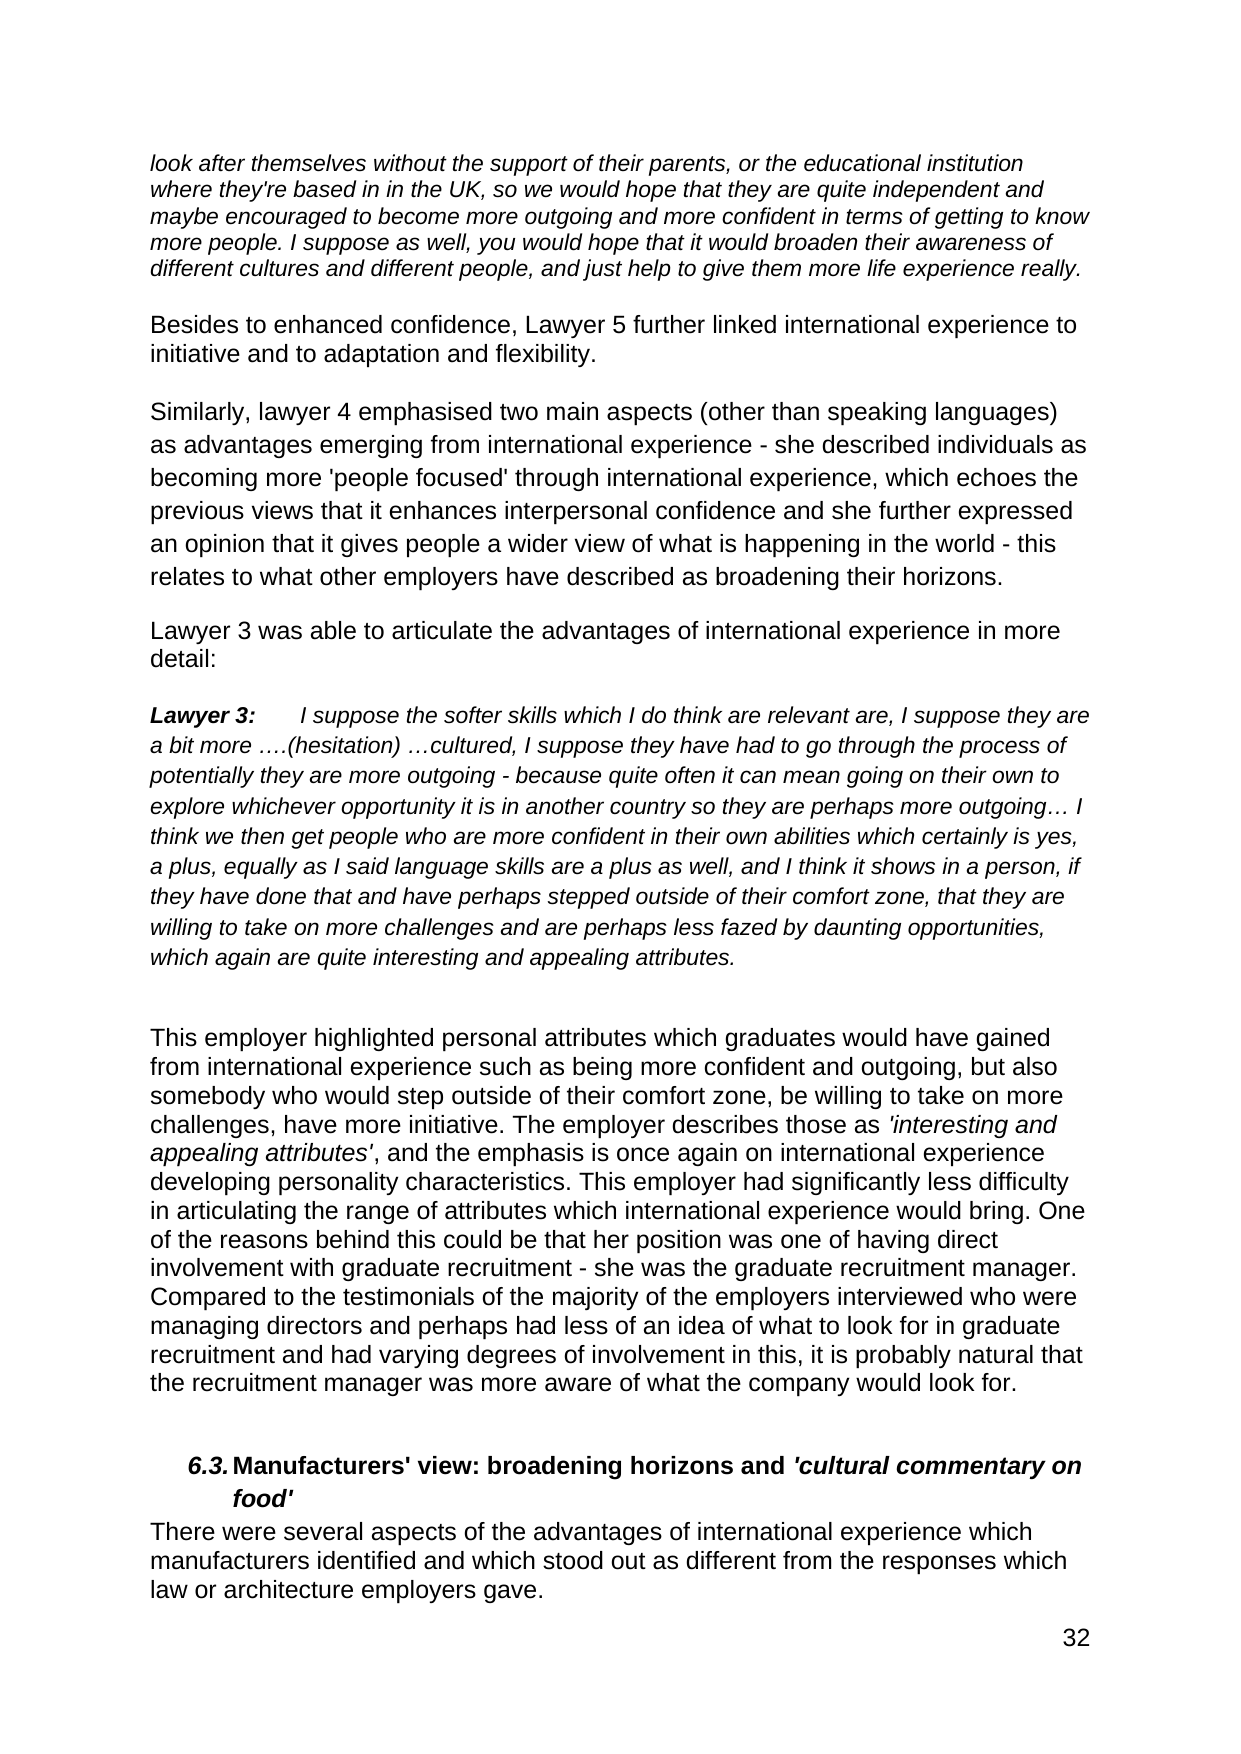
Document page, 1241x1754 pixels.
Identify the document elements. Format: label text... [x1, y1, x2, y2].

text Similarly, lawyer 4 emphasised two main aspects (other than speaking languages) as advantages emerging from international experience - she described individuals as becoming more 'people focused' through international experience, which echoes the previous views that it enhances interpersonal confidence and she further expressed an opinion that it gives people a wider view of what is happening in the world - this relates to what other employers have described as broadening their horizons. [150, 397, 1090, 591]
text Lawyer 3: I suppose the softer skills which I do think are relevant are, I suppose they are a bit more ….(hesitation) …cultured, I suppose they have had to go through the process of potentially they are more outgoing - because quite often it can mean going on their own to explore whichever opportunity it is in another country so they are perhaps more outgoing… I think we then get people who are more confident in their own abilities which certainly is yes, a plus, equally as I said language skills are a plus as well, and I think it shows in a person, if they have done that and have perhaps stepped outside of their comfort zone, that they are willing to take on more challenges and are perhaps less fazed by daunting opportunities, which again are quite interesting and appealing attributes. [150, 702, 1090, 970]
subtitle Manufacturers' view: broadening horizons and 'cultural commentary on food' [187, 1451, 1090, 1513]
text There were several aspects of the advantages of international experience which manufacturers identified and which stood out as different from the responses which law or architecture employers gave. [150, 1517, 1090, 1603]
text Besides to enhanced confidence, Lawyer 5 further linked international experience to initiative and to adaptation and flexibility. [150, 311, 1090, 368]
text Lawyer 3 was able to articulate the advantages of international experience in more detail: [150, 616, 1090, 673]
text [150, 150, 1090, 282]
text This employer highlighted personal attributes which graduates would have gained from international experience such as being more confident and outgoing, but also somebody who would step outside of their comfort zone, be willing to take on more challenges, have more initiative. The employer describes those as 'interesting and appealing attributes', and the emphasis is once again on international experience developing personality characteristics. This employer had significantly less difficulty in articulating the range of attributes which international experience would bring. One of the reasons behind this could be that her position was one of having direct involvement with graduate recruitment - she was the graduate recruitment manager. Compared to the testimonials of the majority of the employers interviewed who were managing directors and perhaps had less of an idea of what to look for in graduate recruitment and had varying degrees of involvement in this, it is probably natural that the recruitment manager was more aware of what the company would look for. [150, 1023, 1090, 1397]
